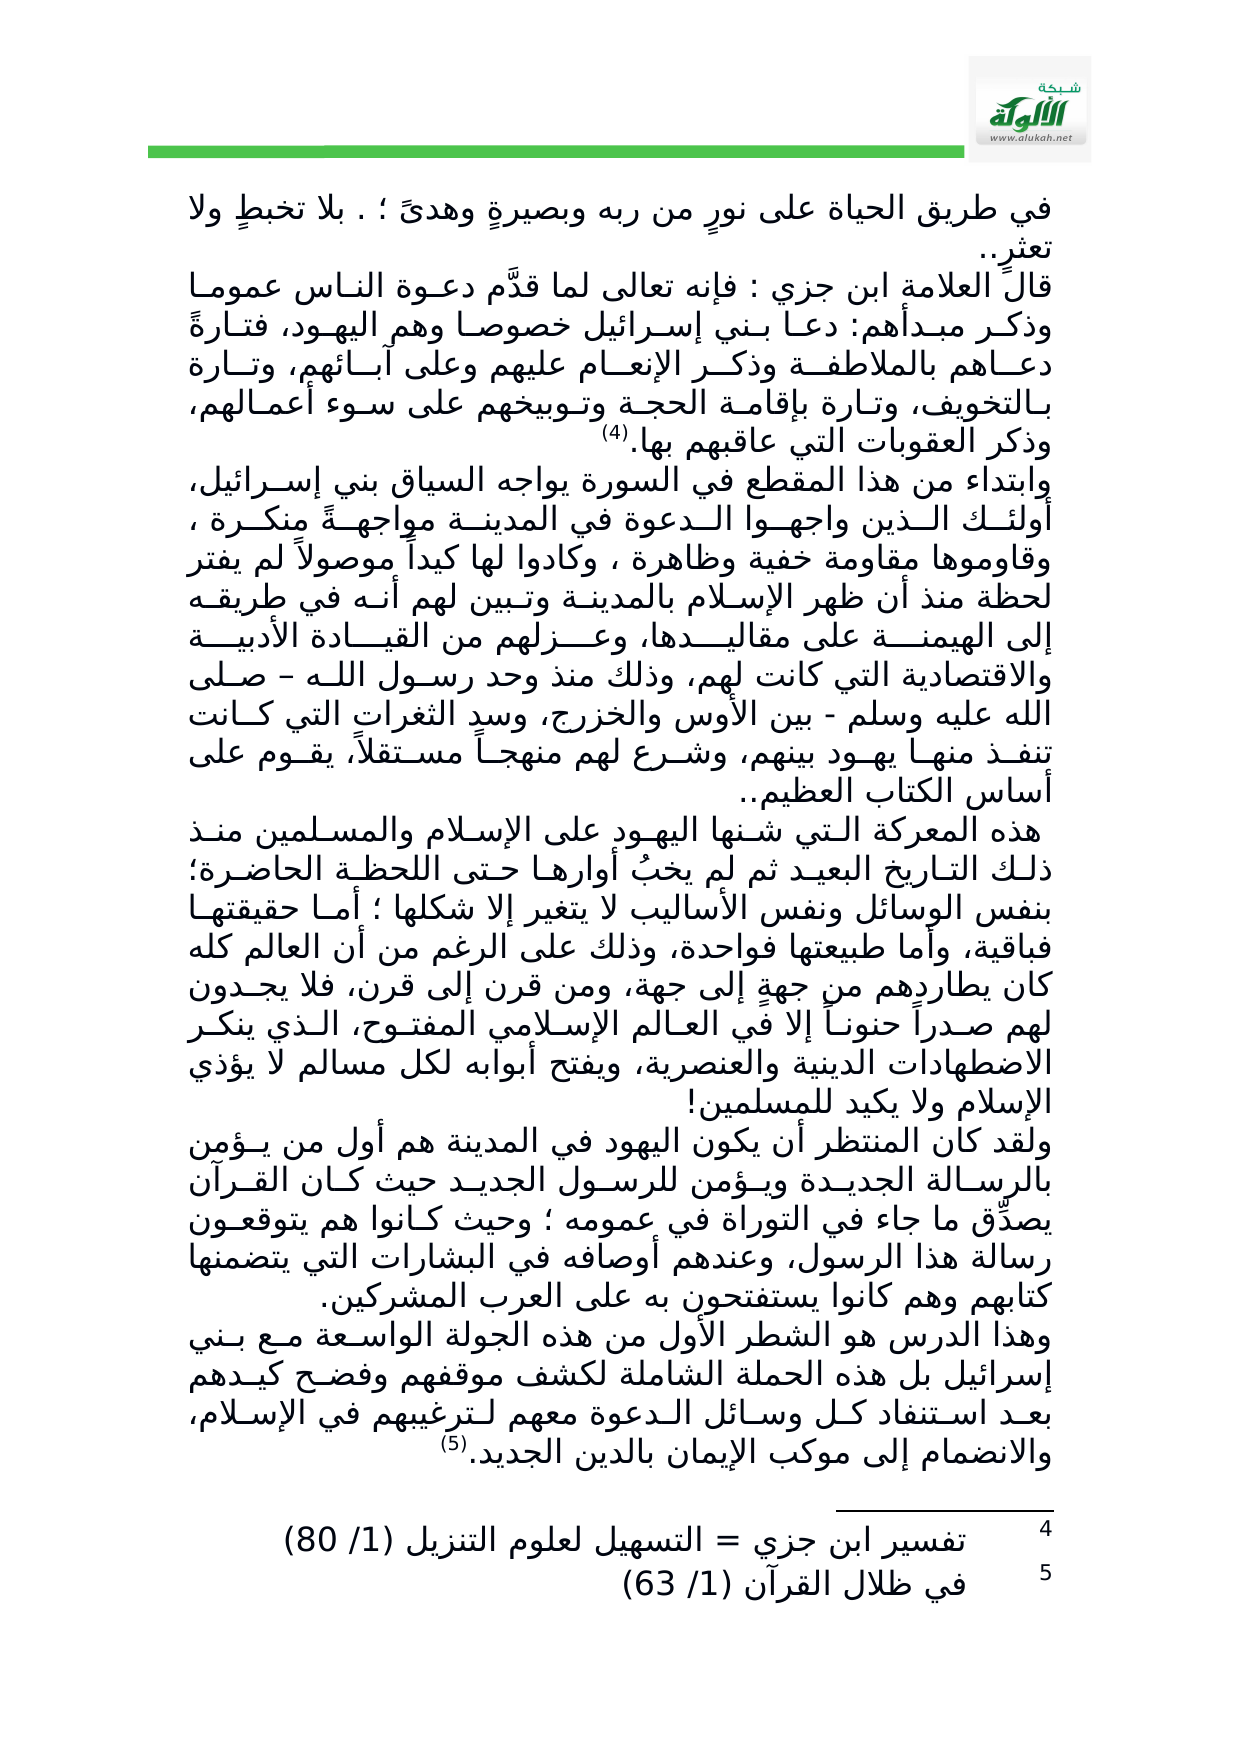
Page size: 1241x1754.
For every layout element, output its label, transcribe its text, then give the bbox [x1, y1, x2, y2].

text قال العلامة ابن جزي : فإنه تعالى لما قدَّم دعوة الناس عموما وذكر مبدأهم: دعا بني إسرائيل خصوصا وهم اليهود، فتارةً دعاهم بالملاطفة وذكر الإنعام عليهم وعلى آبائهم، وتارة بالتخويف، وتارة بإقامة الحجة وتوبيخهم على سوء أعمالهم، وذكر العقوبات التي عاقبهم بها.() [187, 267, 1053, 461]
text هذه المعركة التي شنها اليهود على الإسلام والمسلمين منذ ذلك التاريخ البعيد ثم لم يخبُ أوارها حتى اللحظة الحاضرة؛ بنفس الوسائل ونفس الأساليب لا يتغير إلا شكلها ؛ أما حقيقتها فباقية، وأما طبيعتها فواحدة، وذلك على الرغم من أن العالم كله كان يطاردهم من جهةٍ إلى جهة، ومن قرن إلى قرن، فلا يجدون لهم صدراً حنوناً إلا في العالم الإسلامي المفتوح، الذي ينكر الاضطهادات الدينية والعنصرية، ويفتح أبوابه لكل مسالم لا يؤذي الإسلام ولا يكيد للمسلمين! [187, 811, 1053, 1121]
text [187, 158, 1053, 267]
text وهذا الدرس هو الشطر الأول من هذه الجولة الواسعة مع بني إسرائيل بل هذه الحملة الشاملة لكشف موقفهم وفضح كيدهم بعد استنفاد كل وسائل الدعوة معهم لترغيبهم في الإسلام، والانضمام إلى موكب الإيمان بالدين الجديد.() [187, 1316, 1053, 1471]
text ولقد كان المنتظر أن يكون اليهود في المدينة هم أول من يؤمن بالرسالة الجديدة ويؤمن للرسول الجديد حيث كان القرآن يصدِّق ما جاء في التوراة في عمومه ؛ وحيث كانوا هم يتوقعون رسالة هذا الرسول، وعندهم أوصافه في البشارات التي يتضمنها كتابهم وهم كانوا يستفتحون به على العرب المشركين. [187, 1121, 1053, 1316]
text وابتداء من هذا المقطع في السورة يواجه السياق بني إسرائيل، أولئك الذين واجهوا الدعوة في المدينة مواجهةً منكرة ، وقاوموها مقاومة خفية وظاهرة ، وكادوا لها كيداً موصولاً لم يفتر لحظة منذ أن ظهر الإسلام بالمدينة وتبين لهم أنه في طريقه إلى الهيمنة على مقاليدها، وعزلهم من القيادة الأدبية والاقتصادية التي كانت لهم، وذلك منذ وحد رسول الله – صلى الله عليه وسلم - بين الأوس والخزرج، وسد الثغرات التي كانت تنفذ منها يهود بينهم، وشرع لهم منهجاً مستقلاً، يقوم على أساس الكتاب العظيم.. [187, 461, 1053, 811]
